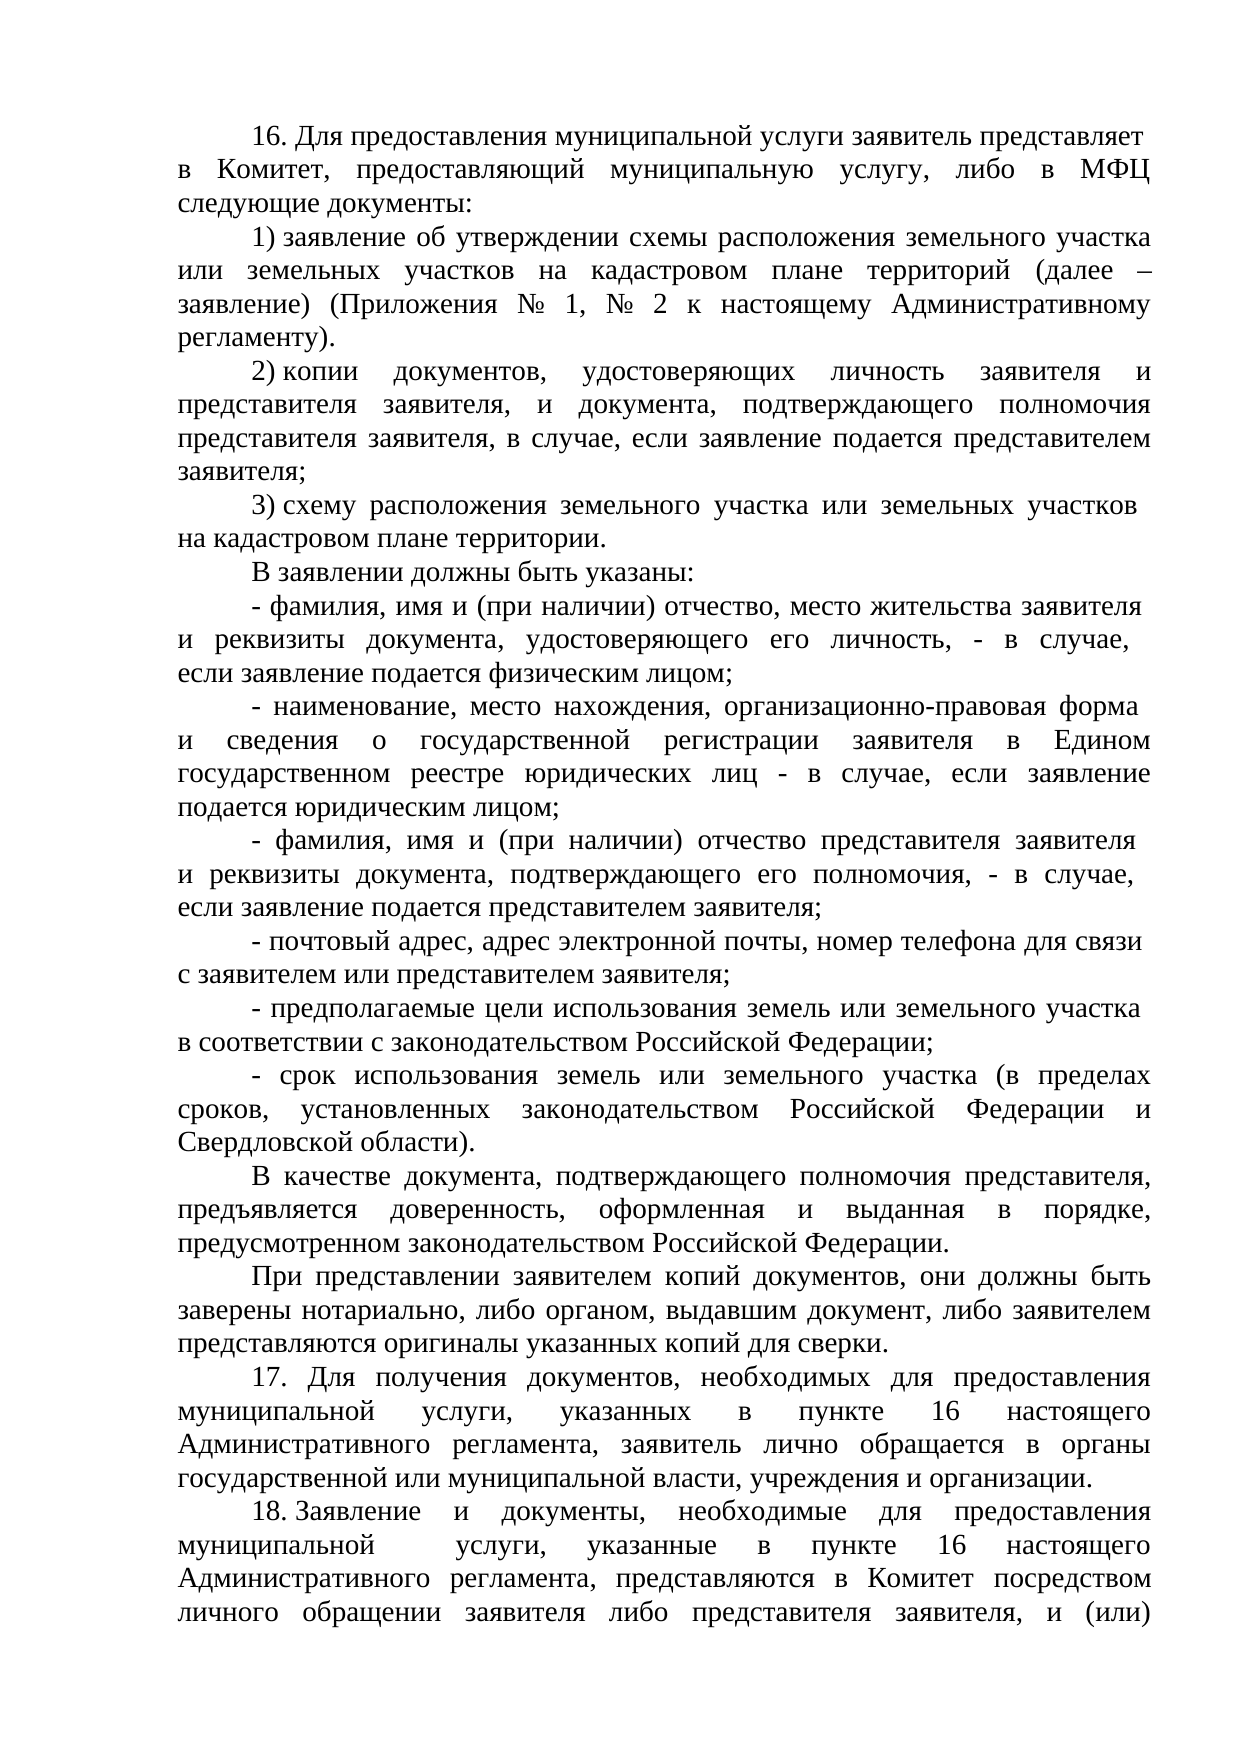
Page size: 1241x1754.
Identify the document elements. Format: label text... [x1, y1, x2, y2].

text 3) схему расположения земельного участка или земельных участков на кадастровом плане территории. [177, 487, 1152, 554]
text - срок использования земель или земельного участка (в пределах сроков, установленных законодательством Российской Федерации и Свердловской области). [177, 1057, 1152, 1158]
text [177, 1493, 1152, 1627]
text - фамилия, имя и (при наличии) отчество представителя заявителя и реквизиты документа, подтверждающего его полномочия, - в случае, если заявление подается представителем заявителя; [177, 822, 1152, 923]
text При представлении заявителем копий документов, они должны быть заверены нотариально, либо органом, выдавшим документ, либо заявителем представляются оригиналы указанных копий для сверки. [177, 1258, 1152, 1359]
text В заявлении должны быть указаны: [177, 554, 1152, 588]
text - фамилия, имя и (при наличии) отчество, место жительства заявителя и реквизиты документа, удостоверяющего его личность, - в случае, если заявление подается физическим лицом; [177, 588, 1152, 688]
text - почтовый адрес, адрес электронной почты, номер телефона для связи с заявителем или представителем заявителя; [177, 923, 1152, 990]
text 17. Для получения документов, необходимых для предоставления муниципальной услуги, указанных в пункте 16 настоящего Административного регламента, заявитель лично обращается в органы государственной или муниципальной власти, учреждения и организации. [177, 1359, 1152, 1493]
text В качестве документа, подтверждающего полномочия представителя, предъявляется доверенность, оформленная и выданная в порядке, предусмотренном законодательством Российской Федерации. [177, 1158, 1152, 1258]
text - наименование, место нахождения, организационно-правовая форма и сведения о государственной регистрации заявителя в Едином государственном реестре юридических лиц - в случае, если заявление подается юридическим лицом; [177, 688, 1152, 822]
text 2) копии документов, удостоверяющих личность заявителя и представителя заявителя, и документа, подтверждающего полномочия представителя заявителя, в случае, если заявление подается представителем заявителя; [177, 353, 1152, 487]
text 16. Для предоставления муниципальной услуги заявитель представляет в Комитет, предоставляющий муниципальную услугу, либо в МФЦ следующие документы: [177, 118, 1152, 219]
text 1) заявление об утверждении схемы расположения земельного участка или земельных участков на кадастровом плане территорий (далее – заявление) (Приложения № 1, № 2 к настоящему Административному регламенту). [177, 219, 1152, 353]
text - предполагаемые цели использования земель или земельного участка в соответствии с законодательством Российской Федерации; [177, 990, 1152, 1057]
